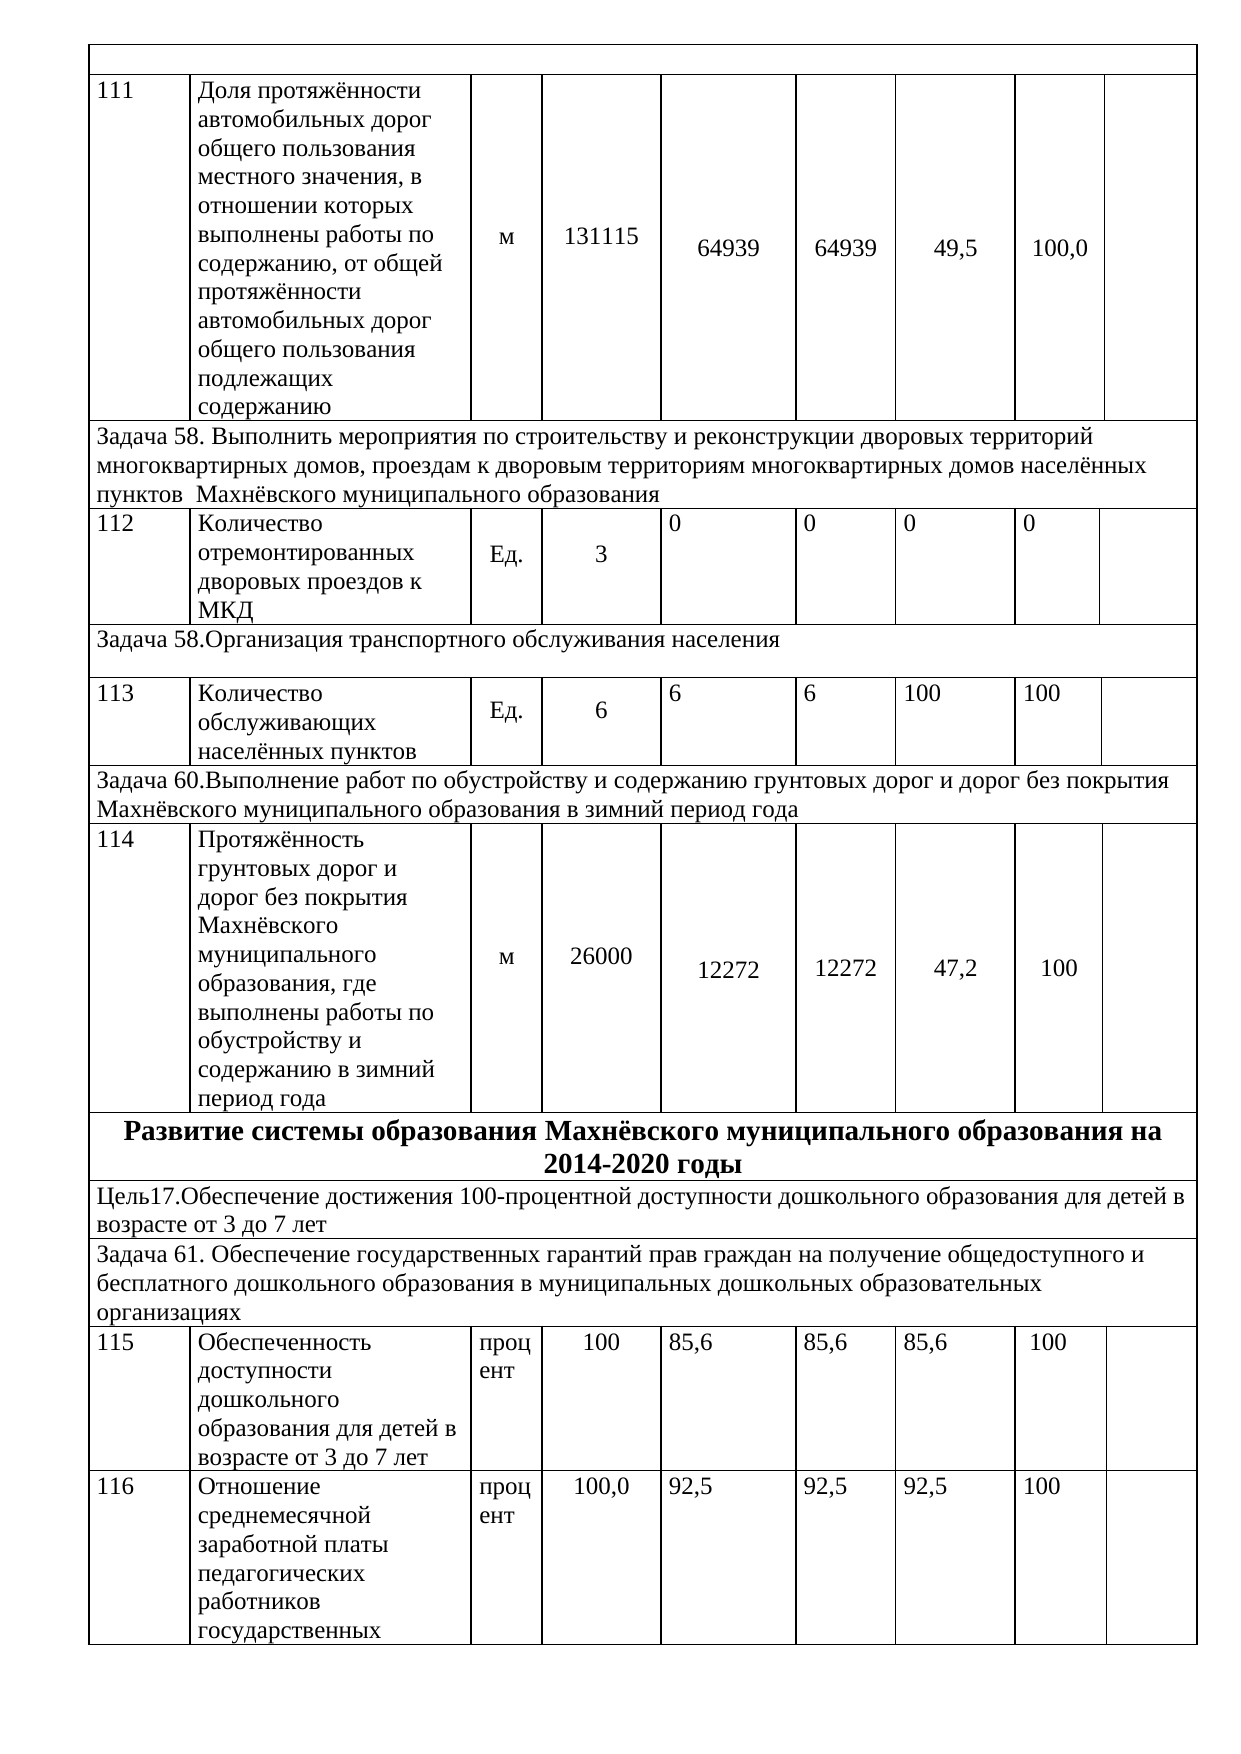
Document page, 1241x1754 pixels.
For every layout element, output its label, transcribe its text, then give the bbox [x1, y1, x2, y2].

table_cell [1102, 678, 1196, 764]
table_cell 92,5 [662, 1471, 795, 1644]
table_cell 131115 [543, 75, 660, 420]
table_cell 0 [1016, 509, 1099, 623]
table_cell 6 [543, 678, 660, 764]
table_cell 0 [797, 509, 895, 623]
table_cell 100,0 [543, 1471, 660, 1644]
table_cell 100 [1016, 1471, 1106, 1644]
table_cell Протяжённость грунтовых дорог и дорог без покрытия Махнёвского муниципального образования, где выполнены работы по обустройству и содержанию в зимний период года [191, 824, 470, 1112]
table_cell Задача 60.Выполнение работ по обустройству и содержанию грунтовых дорог и дорог без покрытия Махнёвского муниципального образования в зимний период года [90, 766, 1196, 823]
table_cell 0 [662, 509, 795, 623]
table_cell 64939 [797, 75, 895, 420]
table_cell 114 [90, 824, 189, 1112]
table_cell 6 [662, 678, 795, 764]
table_cell Цель17.Обеспечение достижения 100-процентной доступности дошкольного образования для детей в возрасте от 3 до 7 лет [90, 1181, 1196, 1238]
table_cell 0 [896, 509, 1014, 623]
table_cell 113 [90, 678, 189, 764]
table_cell м [472, 75, 541, 420]
table_cell 100 [1016, 824, 1102, 1112]
table_cell Задача 61. Обеспечение государственных гарантий прав граждан на получение общедоступного и бесплатного дошкольного образования в муниципальных дошкольных образовательных организациях [90, 1239, 1196, 1326]
table_cell Ед. [472, 678, 541, 764]
table_cell [1107, 1471, 1196, 1644]
table_cell [1107, 1327, 1196, 1470]
table_cell 100 [1016, 678, 1101, 764]
table_cell Доля протяжённости автомобильных дорог общего пользования местного значения, в отношении которых выполнены работы по содержанию, от общей протяжённости автомобильных дорог общего пользования подлежащих содержанию [191, 75, 470, 420]
table_cell Количество отремонтированных дворовых проездов к МКД [191, 509, 470, 623]
table_cell Ед. [472, 509, 541, 623]
table_cell 26000 [543, 824, 660, 1112]
table_cell 115 [90, 1327, 189, 1470]
table_cell процент [472, 1471, 541, 1644]
table_cell Обеспеченность доступности дошкольного образования для детей в возрасте от 3 до 7 лет [191, 1327, 470, 1470]
table_cell 6 [797, 678, 895, 764]
table_cell 85,6 [797, 1327, 895, 1470]
table_cell 100 [896, 678, 1014, 764]
table_cell 100 [543, 1327, 660, 1470]
table_cell 64939 [662, 75, 795, 420]
table_cell 100,0 [1016, 75, 1104, 420]
table_cell 111 [90, 75, 189, 420]
table_cell 85,6 [896, 1327, 1014, 1470]
table_cell [1100, 509, 1196, 623]
table_cell [1105, 75, 1196, 420]
table_cell 116 [90, 1471, 189, 1644]
table_cell Задача 58. Выполнить мероприятия по строительству и реконструкции дворовых территорий многоквартирных домов, проездам к дворовым территориям многоквартирных домов населённых пунктов Махнёвского муниципального образования [90, 421, 1196, 507]
table_cell [1103, 824, 1196, 1112]
table_cell м [472, 824, 541, 1112]
table_cell 92,5 [896, 1471, 1014, 1644]
table_cell Количество обслуживающих населённых пунктов [191, 678, 470, 764]
table_cell Задача 58.Организация транспортного обслуживания населения [90, 625, 1196, 677]
table_cell 47,2 [896, 824, 1014, 1112]
table_cell 3 [543, 509, 660, 623]
table_cell 85,6 [662, 1327, 795, 1470]
table_cell процент [472, 1327, 541, 1470]
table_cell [90, 45, 1196, 74]
table_cell 92,5 [797, 1471, 895, 1644]
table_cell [191, 1471, 470, 1644]
table_cell 112 [90, 509, 189, 623]
table_cell Развитие системы образования Махнёвского муниципального образования на 2014-2020 годы [90, 1113, 1196, 1180]
table_cell 49,5 [896, 75, 1014, 420]
table_cell 100 [1016, 1327, 1106, 1470]
table_cell 12272 [797, 824, 895, 1112]
table_cell 12272 [662, 824, 795, 1112]
